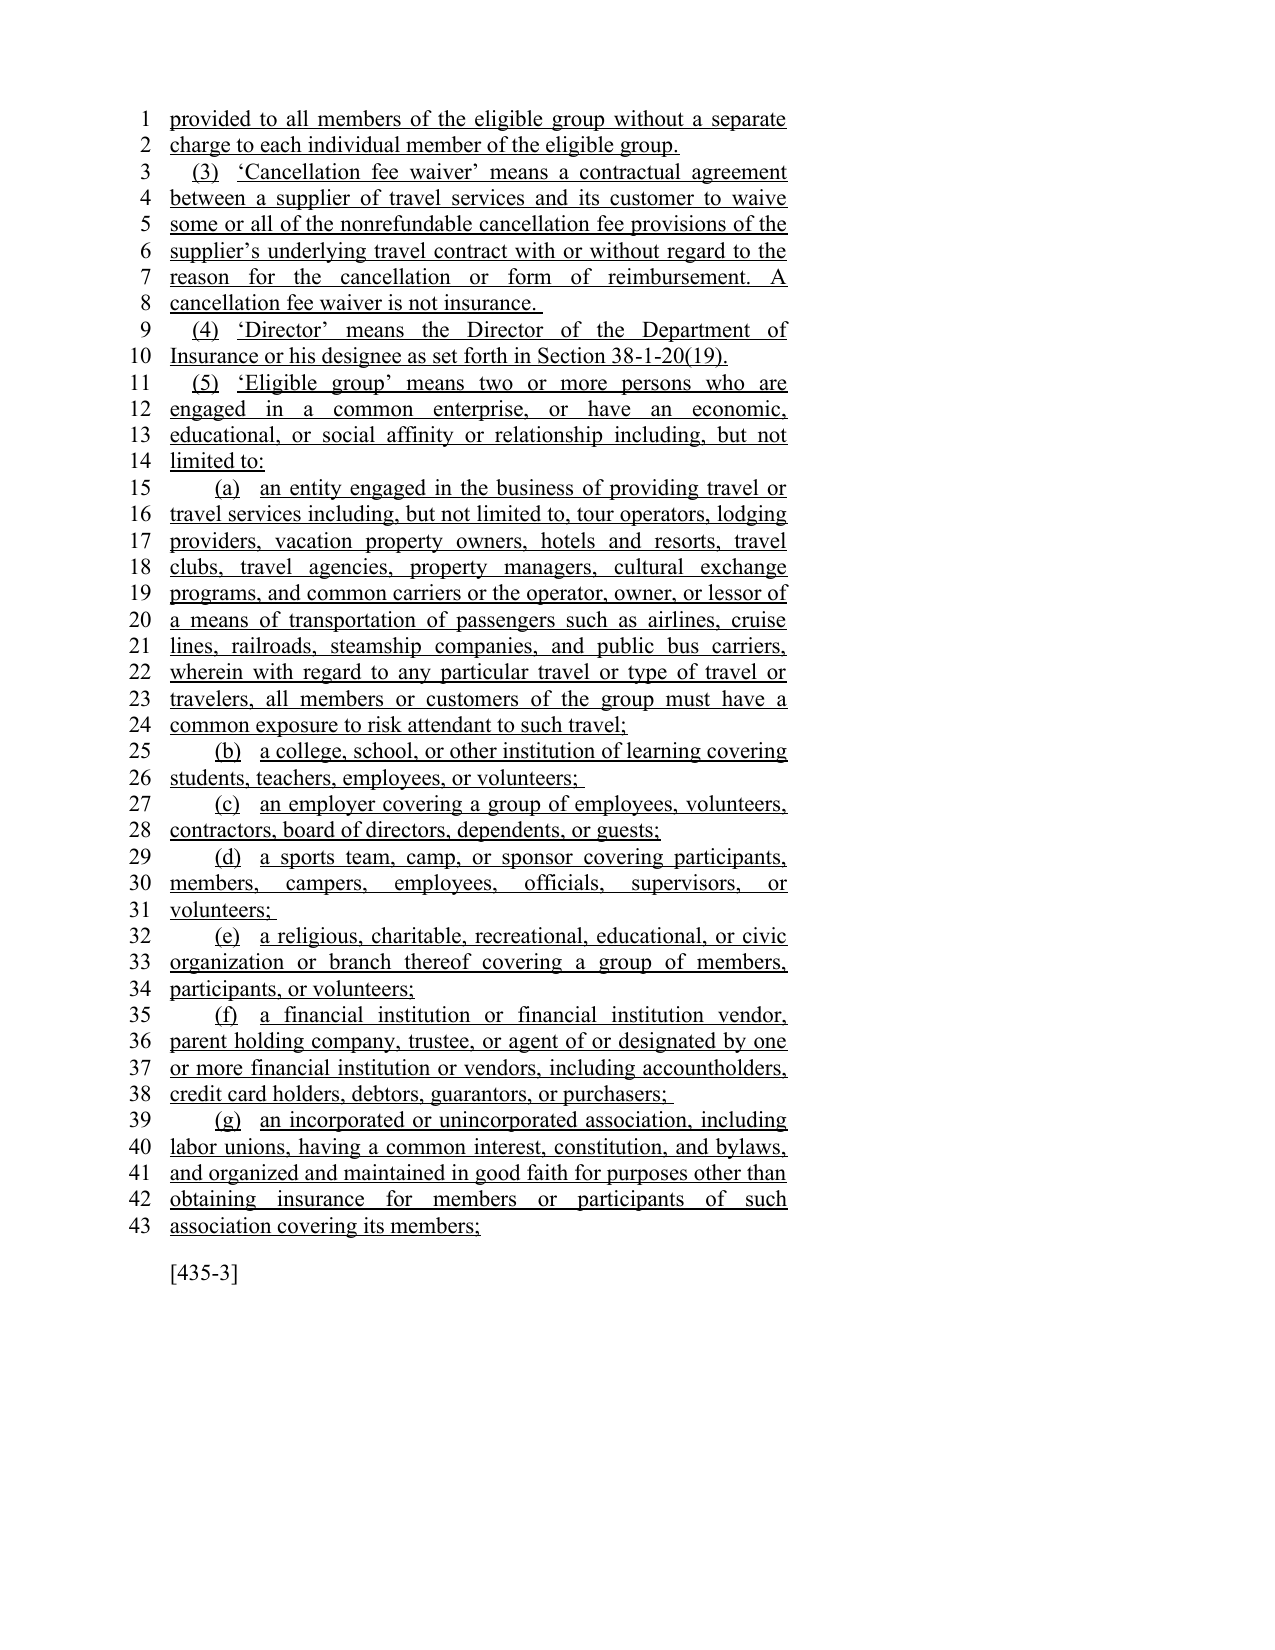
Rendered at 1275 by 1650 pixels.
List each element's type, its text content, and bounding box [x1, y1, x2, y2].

text (4) ‘Director’ means the Director of the Department of Insurance or his designee as set forth in Section 38-1-20(19). [169, 316, 787, 368]
text (g) an incorporated or unincorporated association, including labor unions, having a common interest, constitution, and bylaws, and organized and maintained in good faith for purposes other than obtaining insurance for members or participants of such association covering its members; [169, 1209, 787, 1238]
text (f) a financial institution or financial institution vendor, parent holding company, trustee, or agent of or designated by one or more financial institution or vendors, including accountholders, credit card holders, debtors, guarantors, or purchasers; [169, 1051, 787, 1077]
text (f) a financial institution or financial institution vendor, parent holding company, trustee, or agent of or designated by one or more financial institution or vendors, including accountholders, credit card holders, debtors, guarantors, or purchasers; [169, 1001, 787, 1050]
text (5) ‘Eligible group’ means two or more persons who are engaged in a common enterprise, or have an economic, educational, or social affinity or relationship including, but not limited to: [169, 368, 787, 418]
text (3) ‘Cancellation fee waiver’ means a contractual agreement between a supplier of travel services and its customer to waive some or all of the nonrefundable cancellation fee provisions of the supplier’s underlying travel contract with or without regard to the reason for the cancellation or form of reimbursement. A cancellation fee waiver is not insurance. [169, 158, 787, 207]
text (d) a sports team, camp, or sponsor covering participants, members, campers, employees, officials, supervisors, or volunteers; [169, 843, 787, 892]
text (5) ‘Eligible group’ means two or more persons who are engaged in a common enterprise, or have an economic, educational, or social affinity or relationship including, but not limited to: [169, 419, 787, 444]
text (f) a financial institution or financial institution vendor, parent holding company, trustee, or agent of or designated by one or more financial institution or vendors, including accountholders, credit card holders, debtors, guarantors, or purchasers; [169, 1078, 787, 1106]
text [169, 105, 787, 128]
text (5) ‘Eligible group’ means two or more persons who are engaged in a common enterprise, or have an economic, educational, or social affinity or relationship including, but not limited to: [169, 445, 787, 474]
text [169, 129, 787, 158]
text (d) a sports team, camp, or sponsor covering participants, members, campers, employees, officials, supervisors, or volunteers; [169, 893, 787, 922]
text (g) an incorporated or unincorporated association, including labor unions, having a common interest, constitution, and bylaws, and organized and maintained in good faith for purposes other than obtaining insurance for members or participants of such association covering its members; [169, 1106, 787, 1156]
text (e) a religious, charitable, recreational, educational, or civic organization or branch thereof covering a group of members, participants, or volunteers; [169, 922, 787, 971]
text (c) an employer covering a group of employees, volunteers, contractors, board of directors, dependents, or guests; [169, 790, 787, 843]
text (e) a religious, charitable, recreational, educational, or civic organization or branch thereof covering a group of members, participants, or volunteers; [169, 972, 787, 1001]
text (b) a college, school, or other institution of learning covering students, teachers, employees, or volunteers; [169, 737, 787, 790]
